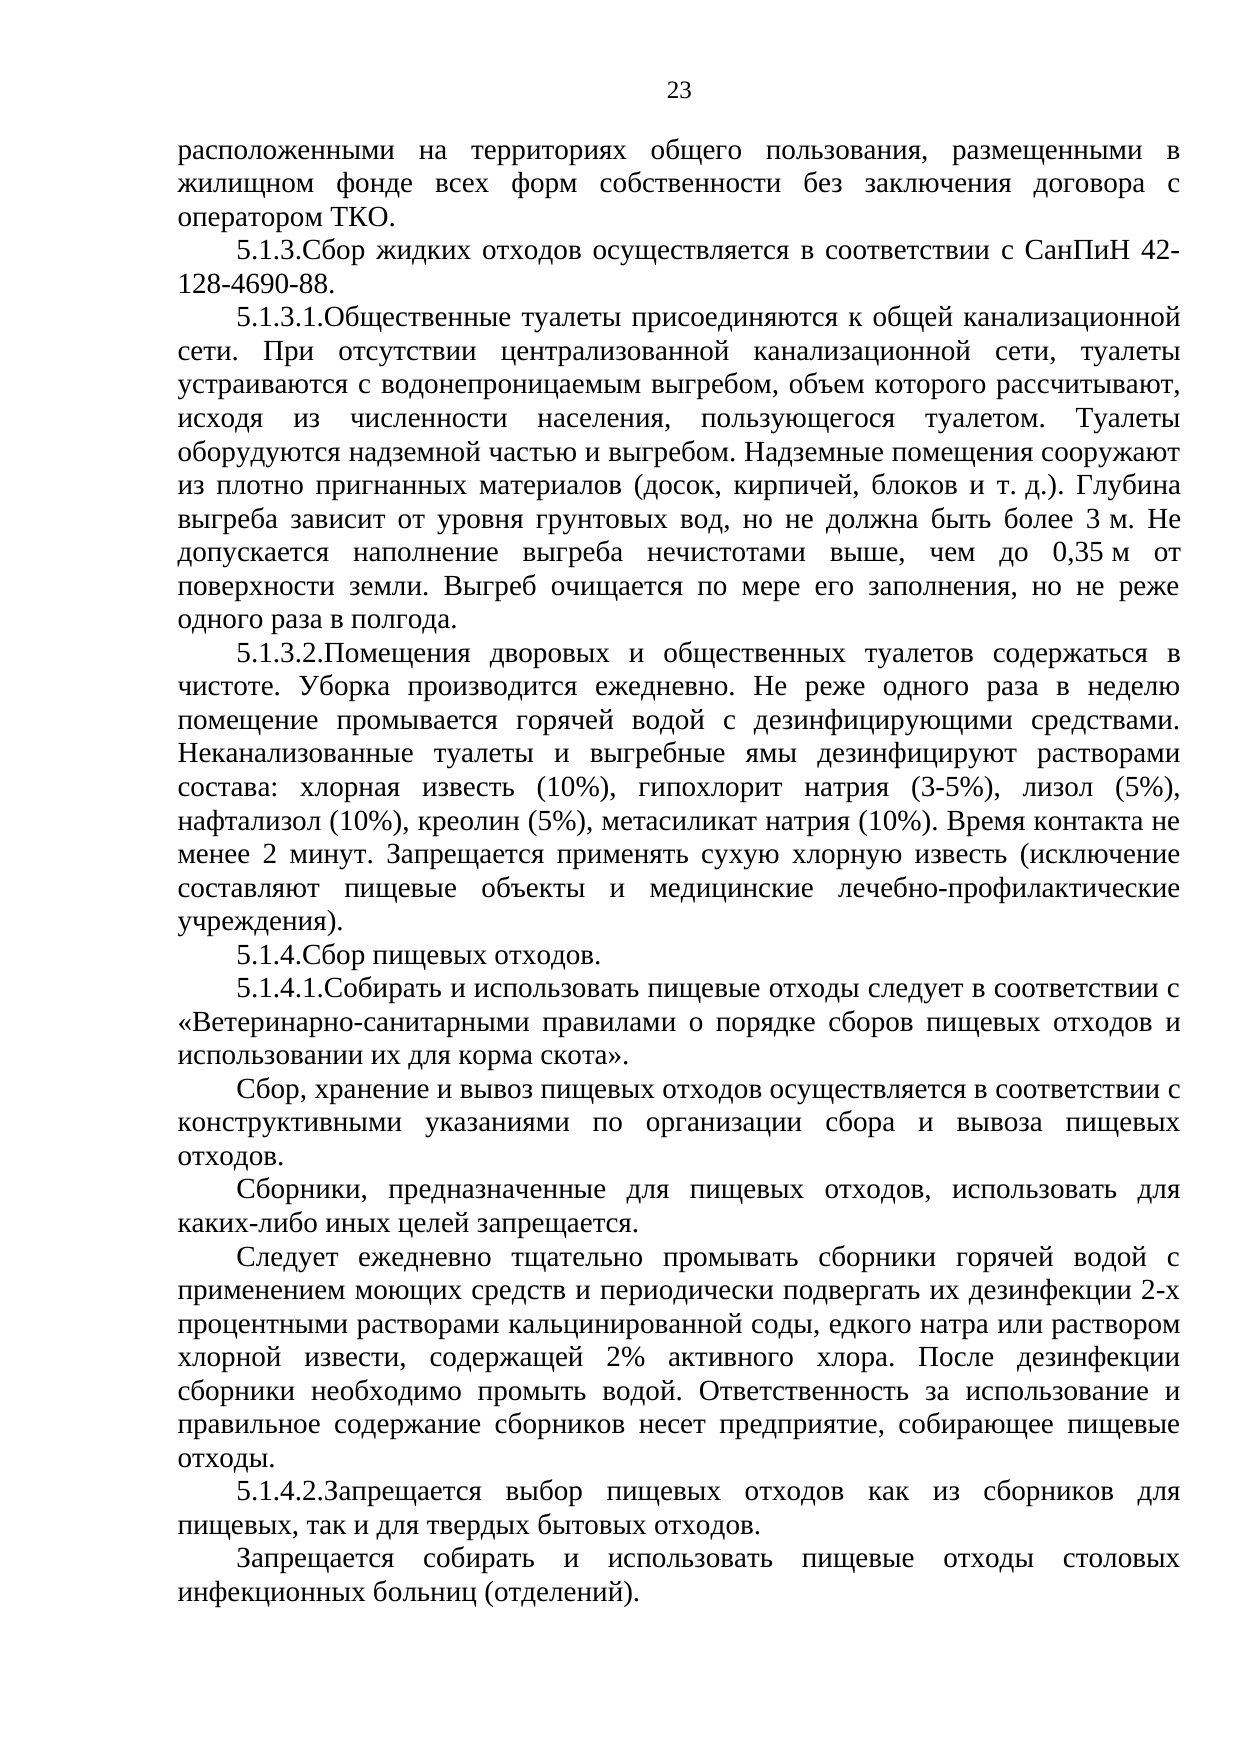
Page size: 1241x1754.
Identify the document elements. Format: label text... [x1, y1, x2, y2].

text Следует ежедневно тщательно промывать сборники горячей водой с применением моющих средств и периодически подвергать их дезинфекции 2-х процентными растворами кальцинированной соды, едкого натра или раствором хлорной извести, содержащей 2% активного хлора. После дезинфекции сборники необходимо промыть водой. Ответственность за использование и правильное содержание сборников несет предприятие, собирающее пищевые отходы. [177, 1239, 1181, 1473]
text 5.1.3.1.Общественные туалеты присоединяются к общей канализационной сети. При отсутствии централизованной канализационной сети, туалеты устраиваются с водонепроницаемым выгребом, объем которого рассчитывают, исходя из численности населения, пользующегося туалетом. Туалеты оборудуются надземной частью и выгребом. Надземные помещения сооружают из плотно пригнанных материалов (досок, кирпичей, блоков и т. д.). Глубина выгреба зависит от уровня грунтовых вод, но не должна быть более . Не допускается наполнение выгреба нечистотами выше, чем до 0,35 м от поверхности земли. Выгреб очищается по мере его заполнения, но не реже одного раза в полгода. [177, 299, 1181, 635]
text Запрещается собирать и использовать пищевые отходы столовых инфекционных больниц (отделений). [177, 1541, 1181, 1608]
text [177, 132, 1181, 232]
text 5.1.4.2.Запрещается выбор пищевых отходов как из сборников для пищевых, так и для твердых бытовых отходов. [177, 1473, 1181, 1541]
text 5.1.3.2.Помещения дворовых и общественных туалетов содержаться в чистоте. Уборка производится ежедневно. Не реже одного раза в неделю помещение промывается горячей водой с дезинфицирующими средствами. Неканализованные туалеты и выгребные ямы дезинфицируют растворами состава: хлорная известь (10%), гипохлорит натрия (3-5%), лизол (5%), нафтализол (10%), креолин (5%), метасиликат натрия (10%). Время контакта не менее 2 минут. Запрещается применять сухую хлорную известь (исключение составляют пищевые объекты и медицинские лечебно-профилактические учреждения). [177, 635, 1181, 937]
text 5.1.3.Сбор жидких отходов осуществляется в соответствии с СанПиН 42-128-4690-88. [177, 232, 1181, 299]
text 5.1.4.1.Собирать и использовать пищевые отходы следует в соответствии с «Ветеринарно-санитарными правилами о порядке сборов пищевых отходов и использовании их для корма скота». [177, 970, 1181, 1071]
text Сборники, предназначенные для пищевых отходов, использовать для каких-либо иных целей запрещается. [177, 1172, 1181, 1239]
text 5.1.4.Сбор пищевых отходов. [177, 937, 1181, 970]
text Сбор, хранение и вывоз пищевых отходов осуществляется в соответствии с конструктивными указаниями по организации сбора и вывоза пищевых отходов. [177, 1071, 1181, 1172]
